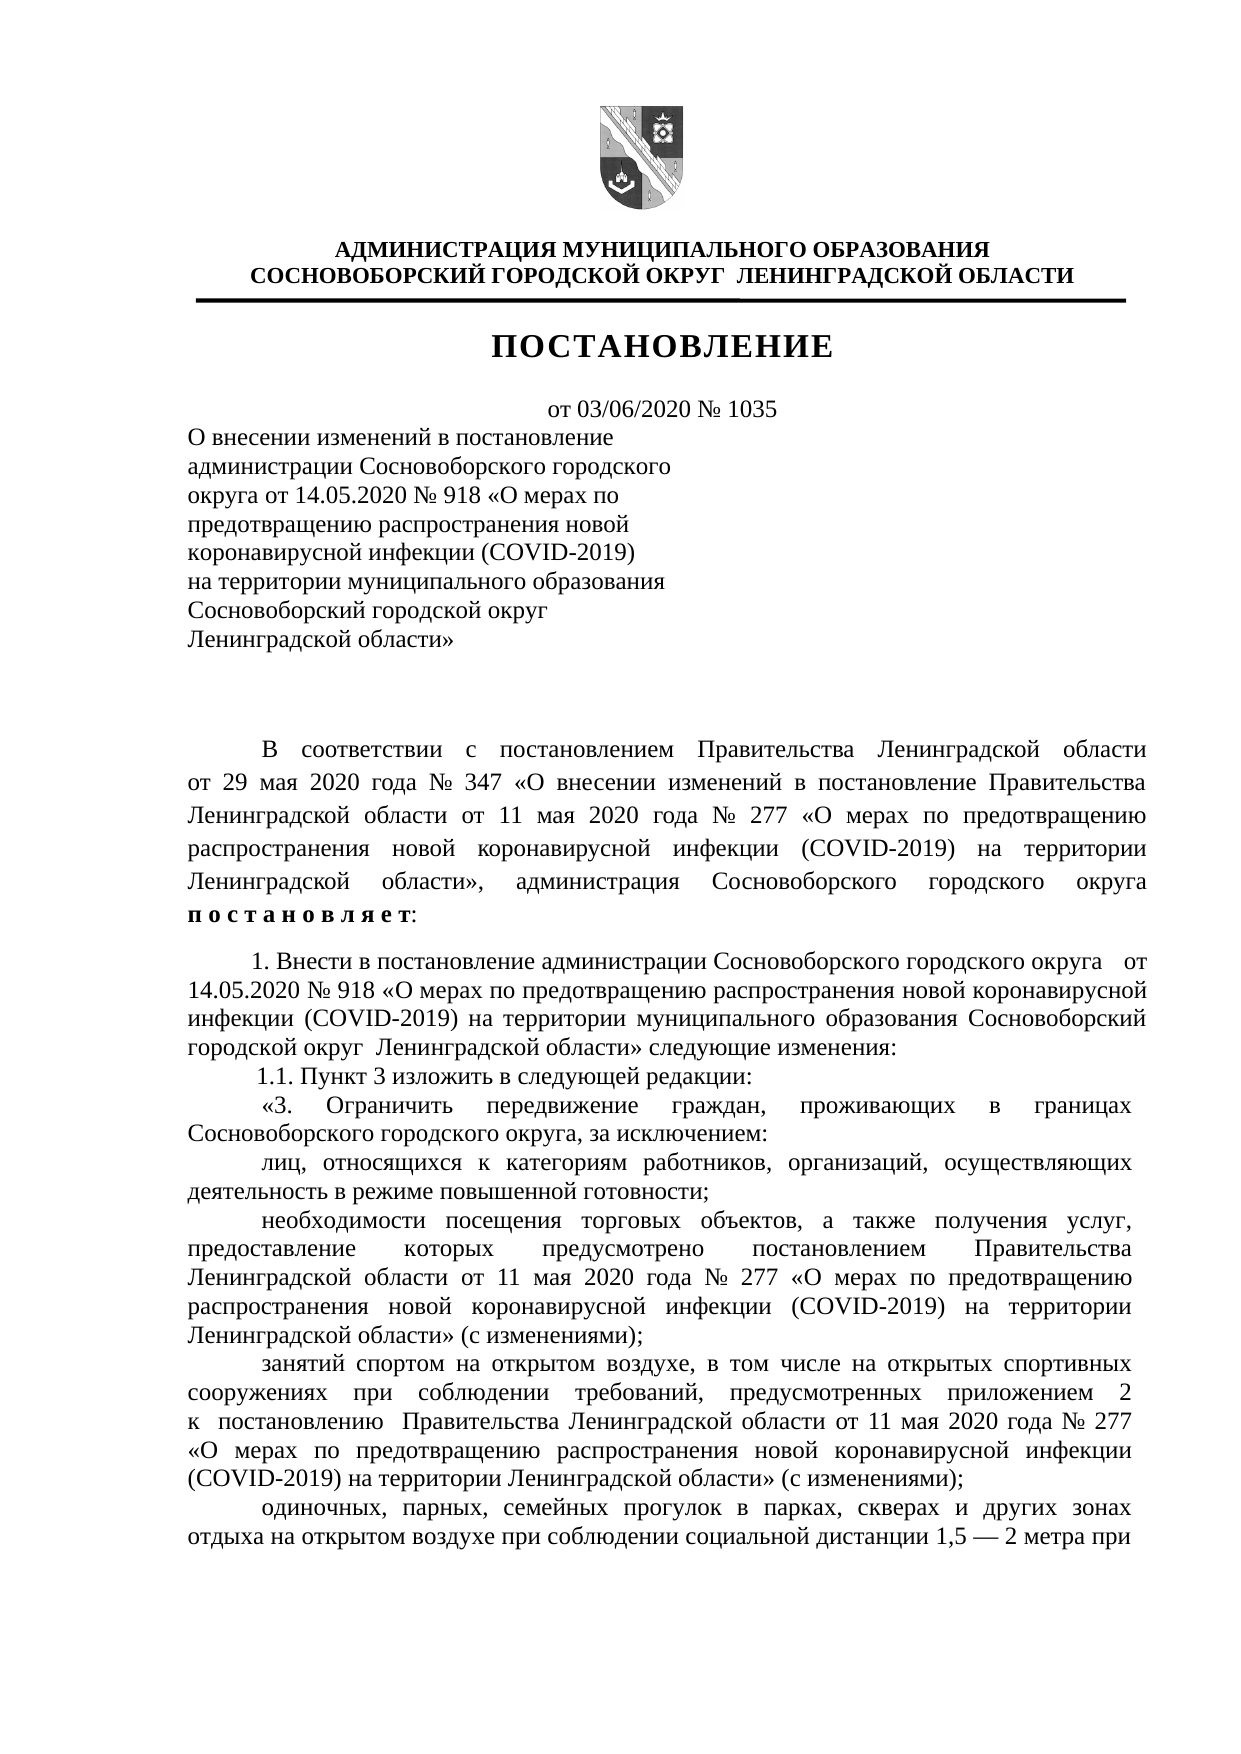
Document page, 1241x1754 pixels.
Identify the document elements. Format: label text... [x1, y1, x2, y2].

text администрация МУНИЦИПАЛЬНОГО ОБРАЗОВАНИЯ СОСНОВОБОРСКИЙ ГОРОДСКОЙ ОКРУГ ЛЕНИНГРАДСКОЙ ОБЛАСТИ [187, 236, 1137, 288]
text необходимости посещения торговых объектов, а также получения услуг, предоставление которых предусмотрено постановлением Правительства Ленинградской области от 11 мая 2020 года № 277 «О мерах по предотвращению распространения новой коронавирусной инфекции (COVID-2019) на территории Ленинградской области» (с изменениями); [187, 1205, 1133, 1348]
text Сосновоборский городской округ [187, 595, 1217, 624]
text занятий спортом на открытом воздухе, в том числе на открытых спортивных сооружениях при соблюдении требований, предусмотренных приложением 2 к постановлению Правительства Ленинградской области от 11 мая 2020 года № 277 «О мерах по предотвращению распространения новой коронавирусной инфекции (COVID-2019) на территории Ленинградской области» (с изменениями); [187, 1348, 1133, 1492]
text «3. Ограничить передвижение граждан, проживающих в границах Сосновоборского городского округа, за исключением: [187, 1090, 1133, 1147]
text коронавирусной инфекции (COVID-2019) [187, 537, 1217, 566]
text Ленинградской области» [187, 624, 1217, 652]
subtitle постановление [187, 327, 1137, 365]
text О внесении изменений в постановление [187, 422, 1217, 451]
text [187, 1492, 1133, 1550]
text от 03/06/2020 № 1035 [187, 394, 1137, 422]
text 1.1. Пункт 3 изложить в следующей редакции: [187, 1061, 1221, 1090]
text В соответствии с постановлением Правительства Ленинградской области от 29 мая 2020 года № 347 «О внесении изменений в постановление Правительства Ленинградской области от 11 мая 2020 года № 277 «О мерах по предотвращению распространения новой коронавирусной инфекции (COVID-2019) на территории Ленинградской области», администрация Сосновоборского городского округа п о с т а н о в л я е т: [187, 734, 1147, 928]
picture [600, 105, 685, 212]
text округа от 14.05.2020 № 918 «О мерах по [187, 480, 1217, 509]
text 1. Внести в постановление администрации Сосновоборского городского округа от 14.05.2020 № 918 «О мерах по предотвращению распространения новой коронавирусной инфекции (COVID-2019) на территории муниципального образования Сосновоборский городской округ Ленинградской области» следующие изменения: [187, 946, 1147, 1061]
text на территории муниципального образования [187, 566, 1217, 595]
text администрации Сосновоборского городского [187, 451, 1217, 480]
text предотвращению распространения новой [187, 509, 1217, 537]
text лиц, относящихся к категориям работников, организаций, осуществляющих деятельность в режиме повышенной готовности; [187, 1147, 1133, 1205]
